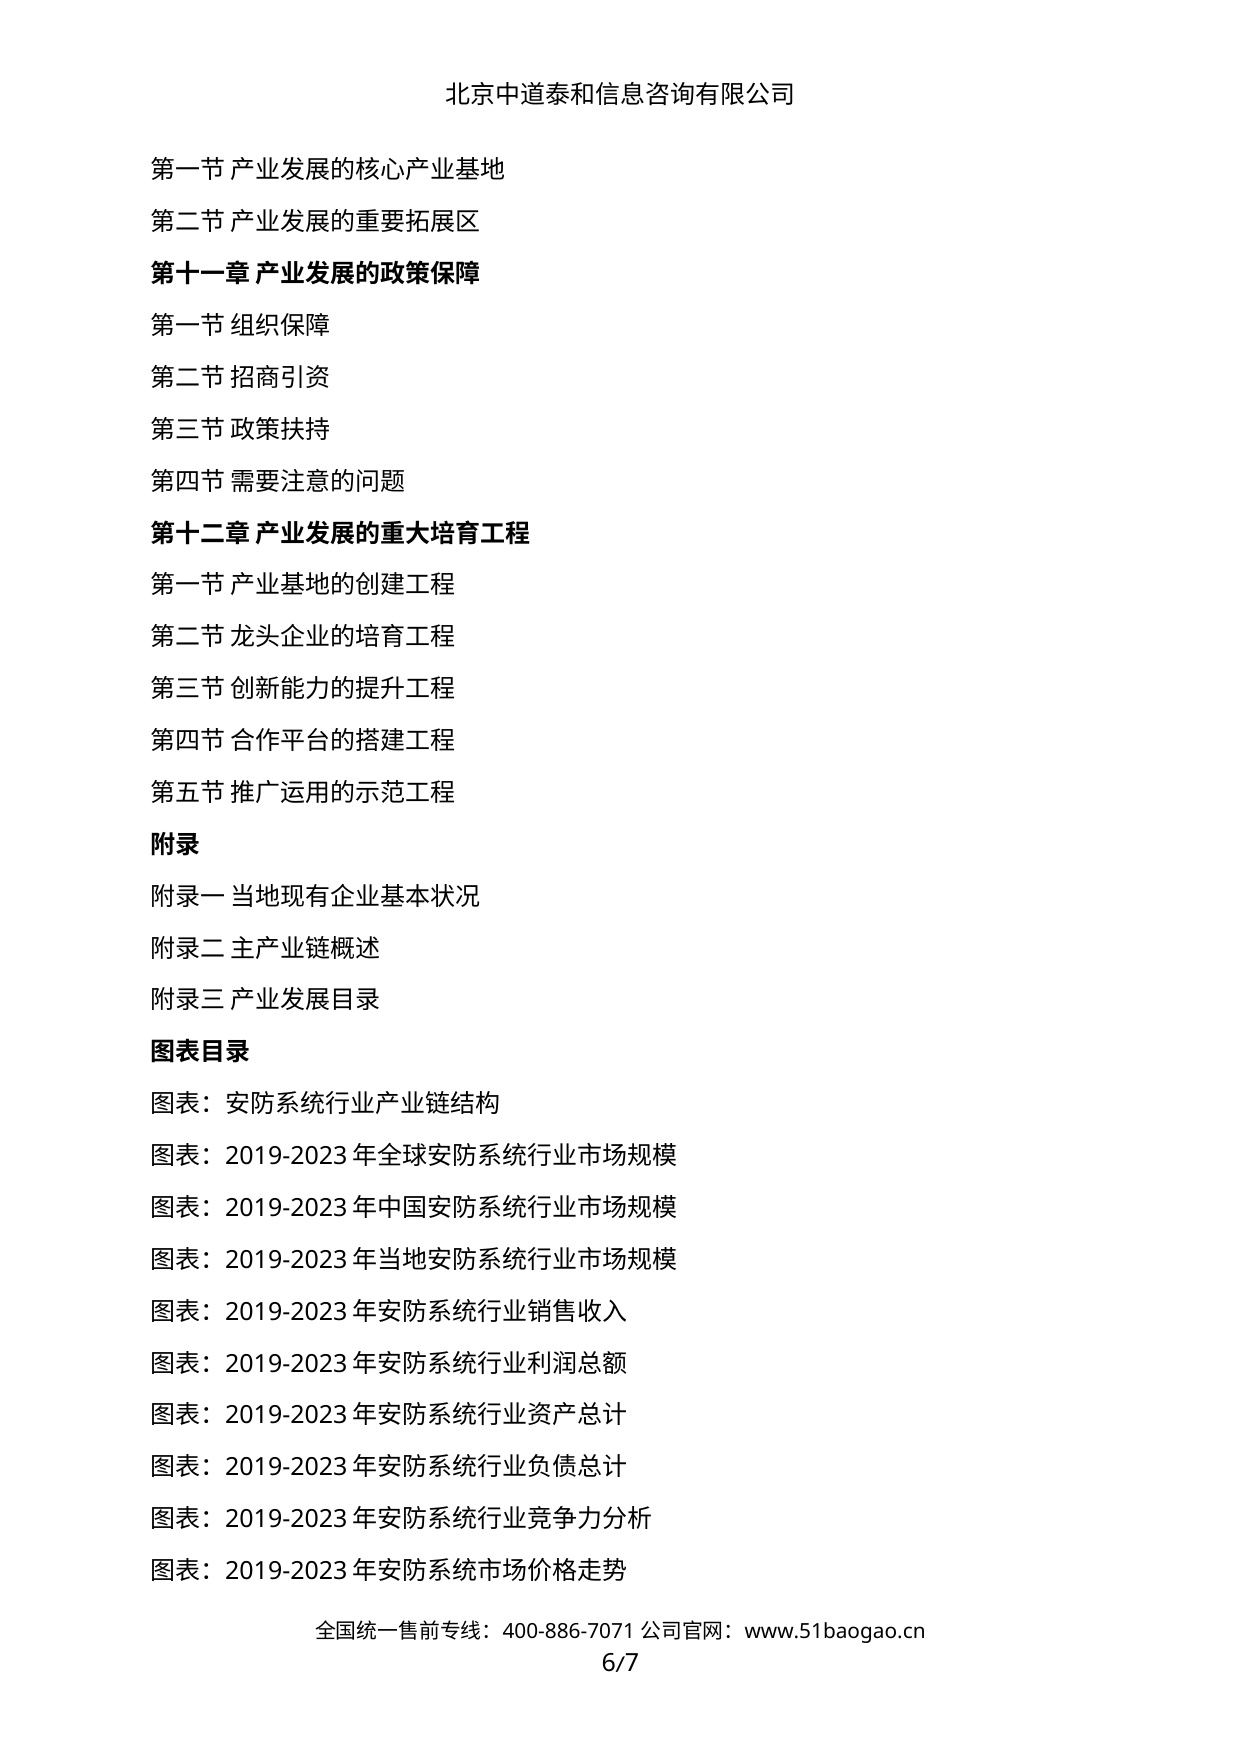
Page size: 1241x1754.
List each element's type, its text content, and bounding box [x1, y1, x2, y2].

text 第五节 推广运用的示范工程 [150, 772, 1090, 809]
text 第一节 组织保障 [150, 306, 1090, 342]
text 附录一 当地现有企业基本状况 [150, 876, 1090, 912]
text 第二节 龙头企业的培育工程 [150, 617, 1090, 653]
text 第一节 产业基地的创建工程 [150, 565, 1090, 601]
text 图表：2019-2023年安防系统行业利润总额 [150, 1343, 1090, 1379]
text 第十一章 产业发展的政策保障 [150, 254, 1090, 290]
text 图表：2019-2023年安防系统行业资产总计 [150, 1395, 1090, 1431]
text 第三节 创新能力的提升工程 [150, 669, 1090, 705]
text 第十二章 产业发展的重大培育工程 [150, 513, 1090, 549]
text 图表：2019-2023年当地安防系统行业市场规模 [150, 1239, 1090, 1276]
text 图表：2019-2023年中国安防系统行业市场规模 [150, 1187, 1090, 1224]
text 第一节 产业发展的核心产业基地 [150, 150, 1090, 186]
text 第三节 政策扶持 [150, 409, 1090, 446]
text 第二节 产业发展的重要拓展区 [150, 202, 1090, 238]
text 第四节 需要注意的问题 [150, 461, 1090, 497]
text 第四节 合作平台的搭建工程 [150, 721, 1090, 757]
text 图表目录 [150, 1032, 1090, 1068]
text 附录三 产业发展目录 [150, 980, 1090, 1016]
text 图表：2019-2023年安防系统行业负债总计 [150, 1447, 1090, 1483]
text 图表：安防系统行业产业链结构 [150, 1084, 1090, 1120]
text 图表：2019-2023年全球安防系统行业市场规模 [150, 1136, 1090, 1172]
text 图表：2019-2023年安防系统市场价格走势 [150, 1551, 1090, 1587]
text 图表：2019-2023年安防系统行业竞争力分析 [150, 1499, 1090, 1535]
text 图表：2019-2023年安防系统行业销售收入 [150, 1291, 1090, 1327]
text 附录 [150, 824, 1090, 861]
text 附录二 主产业链概述 [150, 928, 1090, 964]
text 第二节 招商引资 [150, 357, 1090, 394]
